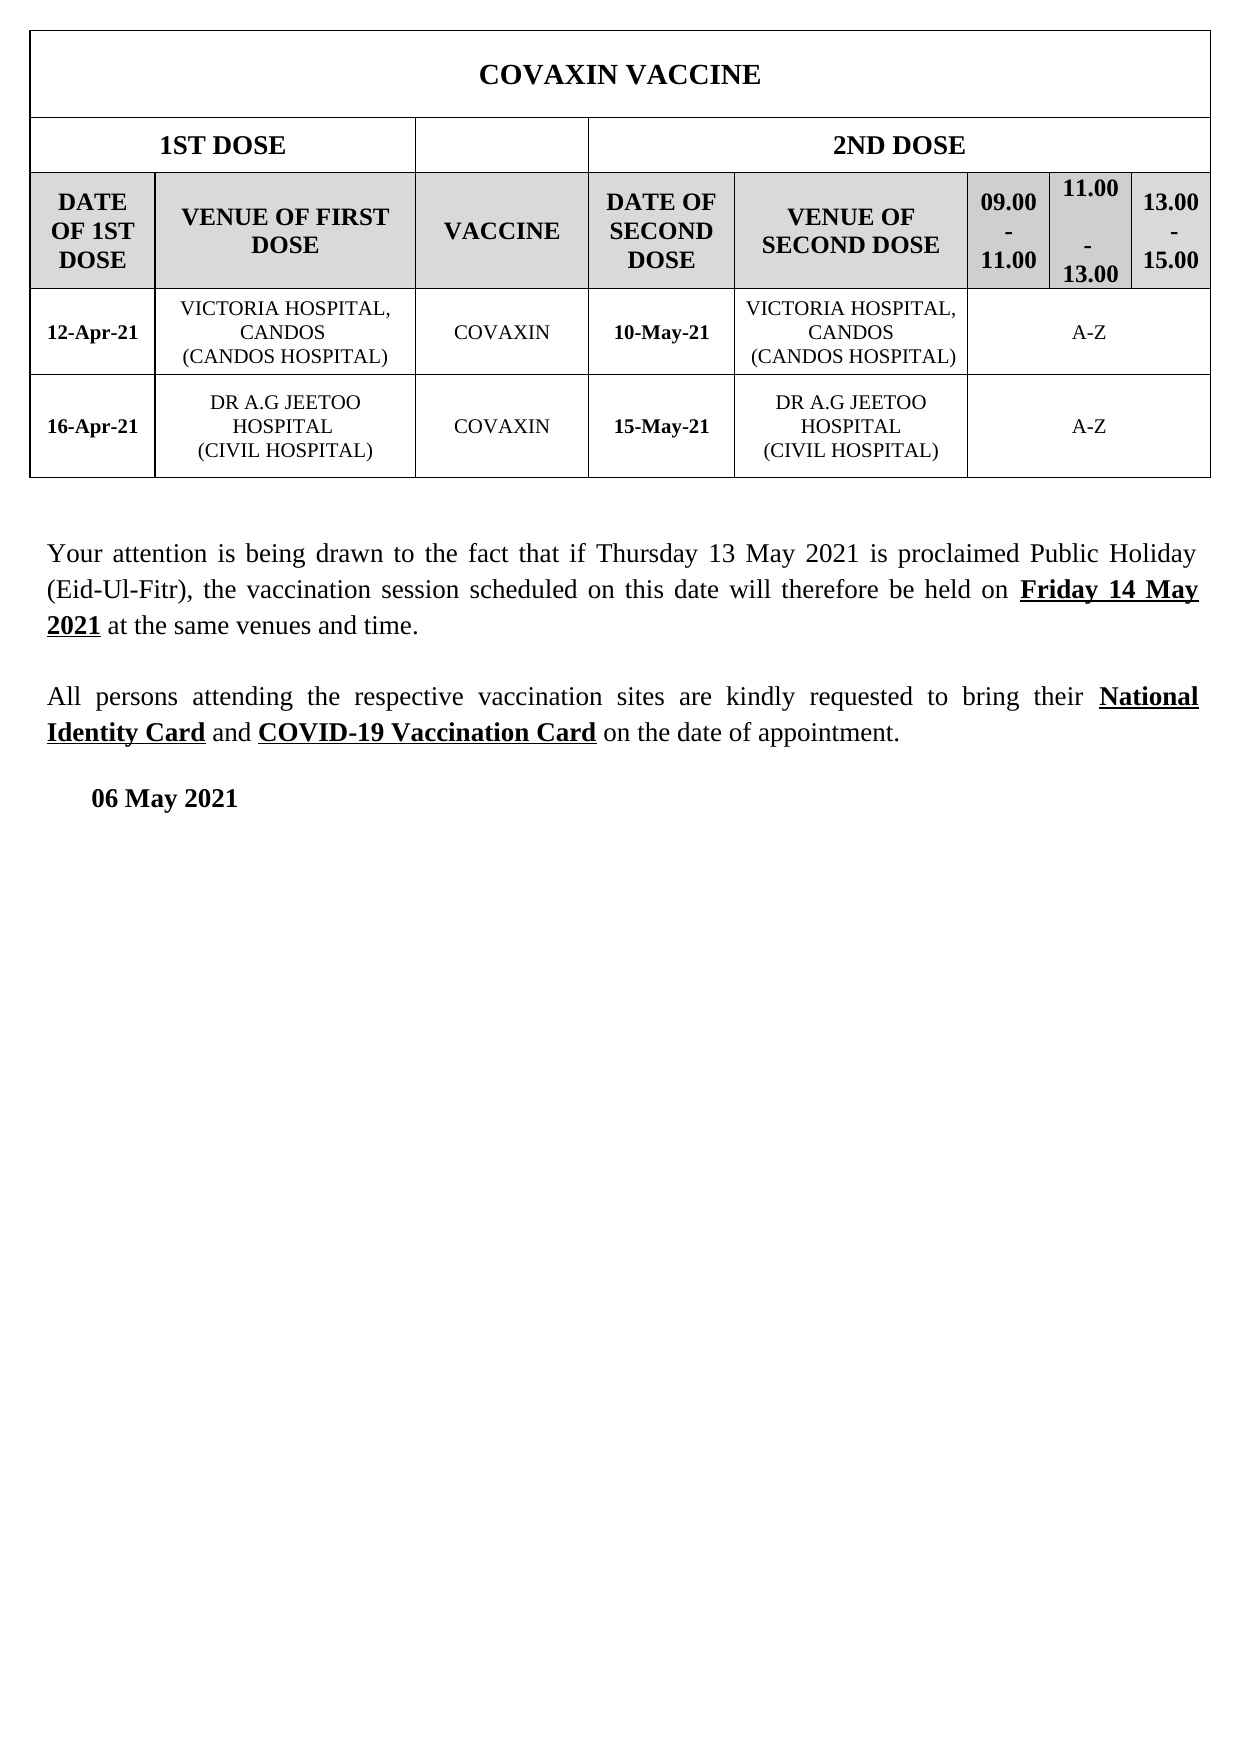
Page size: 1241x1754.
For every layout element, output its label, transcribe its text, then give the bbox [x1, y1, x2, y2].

table_cell VICTORIA HOSPITAL, CANDOS (CANDOS HOSPITAL) [735, 289, 967, 374]
table_cell COVAXIN [416, 375, 588, 477]
table_cell 15-May-21 [589, 375, 734, 477]
table_cell 12-Apr-21 [31, 289, 154, 374]
table_cell VENUE OF SECOND DOSE [735, 173, 967, 288]
table_cell DATE OF 1ST DOSE [31, 173, 154, 288]
table_cell DR A.G JEETOO HOSPITAL (CIVIL HOSPITAL) [735, 375, 967, 477]
table_cell 16-Apr-21 [31, 375, 154, 477]
table_cell VICTORIA HOSPITAL, CANDOS (CANDOS HOSPITAL) [156, 289, 415, 374]
table_cell A-Z [968, 289, 1210, 374]
table_cell 13.00 - 15.00 [1132, 173, 1210, 288]
table_cell [416, 118, 588, 172]
table_cell DATE OF SECOND DOSE [589, 173, 734, 288]
text 06 May 2021 [91, 782, 1090, 813]
table_cell COVAXIN VACCINE [31, 31, 1210, 117]
table_cell A-Z [968, 375, 1210, 477]
table_cell VACCINE [416, 173, 588, 288]
table_cell 1ST DOSE [31, 118, 415, 172]
table_cell 11.00 - 13.00 [1050, 173, 1131, 288]
table_cell 09.00 - 11.00 [968, 173, 1049, 288]
table_cell 2ND DOSE [589, 118, 1210, 172]
text Your attention is being drawn to the fact that if Thursday 13 May 2021 is proclaimed Public Holiday (Eid-Ul-Fitr), the vaccination session scheduled on this date will therefore be held on Friday 14 May 2021 at the same venues and time. [47, 537, 1198, 640]
table_cell COVAXIN [416, 289, 588, 374]
table_cell DR A.G JEETOO HOSPITAL (CIVIL HOSPITAL) [156, 375, 415, 477]
text All persons attending the respective vaccination sites are kindly requested to bring their National Identity Card and COVID-19 Vaccination Card on the date of appointment. [47, 680, 1198, 747]
table_cell VENUE OF FIRST DOSE [156, 173, 415, 288]
table_cell 10-May-21 [589, 289, 734, 374]
